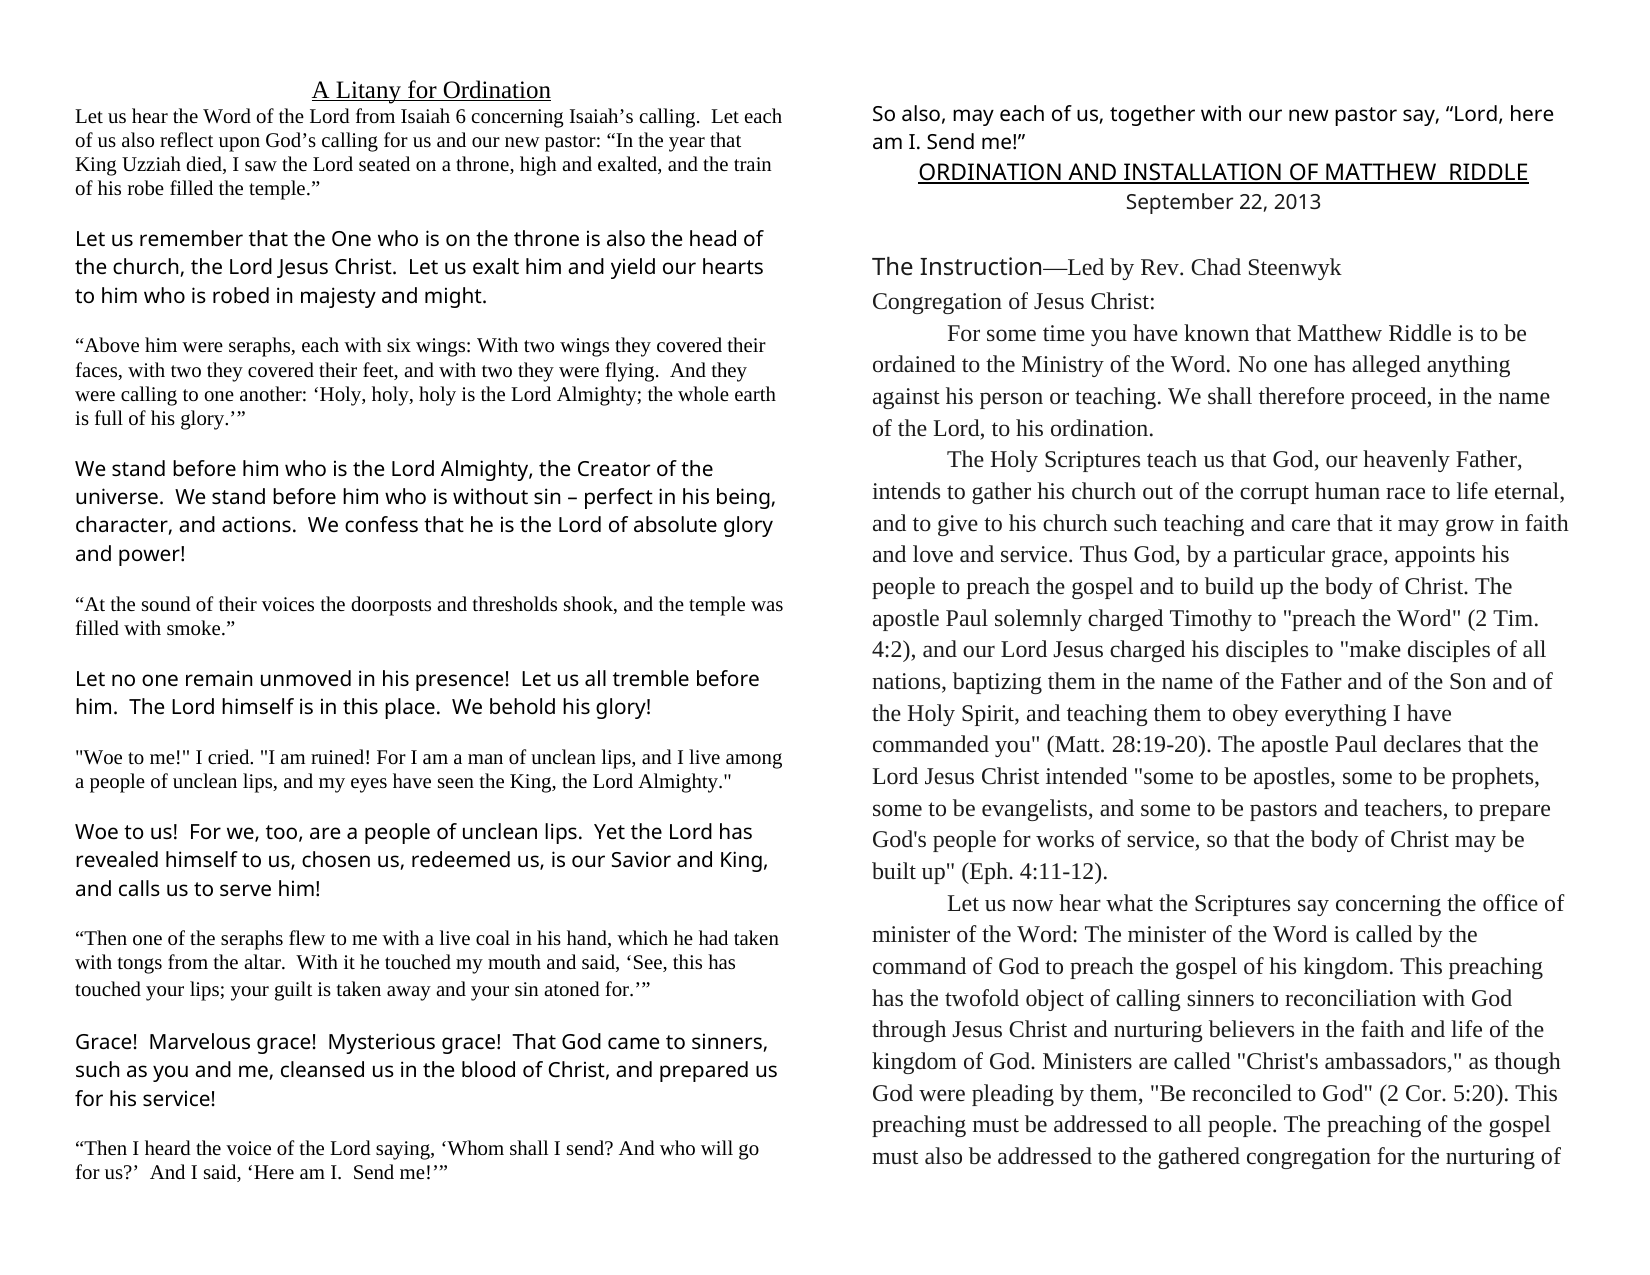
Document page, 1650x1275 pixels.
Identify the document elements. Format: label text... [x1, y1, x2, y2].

text The Instruction—Led by Rev. Chad Steenwyk [872, 250, 1575, 282]
text Let no one remain unmoved in his presence! Let us all tremble before him. The Lord himself is in this place. We behold his glory! [75, 664, 787, 721]
text Grace! Marvelous grace! Mysterious grace! That God came to sinners, such as you and me, cleansed us in the blood of Christ, and prepared us for his service! [75, 1027, 787, 1112]
text “Then one of the seraphs flew to me with a live coal in his hand, which he had taken with tongs from the altar. With it he touched my mouth and said, ‘See, this has touched your lips; your guilt is taken away and your sin atoned for.’” [75, 926, 787, 1003]
text “Then I heard the voice of the Lord saying, ‘Whom shall I send? And who will go for us?’ And I said, ‘Here am I. Send me!’” [75, 1136, 787, 1184]
subtitle A Litany for Ordination [75, 75, 787, 104]
text We stand before him who is the Lord Almighty, the Creator of the universe. We stand before him who is without sin – perfect in his being, character, and actions. We confess that he is the Lord of absolute glory and power! [75, 454, 787, 567]
text September 22, 2013 [872, 187, 1575, 216]
text Congregation of Jesus Christ: [872, 287, 1575, 315]
text Let us hear the Word of the Lord from Isaiah 6 concerning Isaiah’s calling. Let each of us also reflect upon God’s calling for us and our new pastor: “In the year that King Uzziah died, I saw the Lord seated on a throne, high and exalted, and the train of his robe filled the temple.” [75, 104, 787, 200]
text For some time you have known that Matthew Riddle is to be ordained to the Ministry of the Word. No one has alleged anything against his person or teaching. We shall therefore proceed, in the name of the Lord, to his ordination. [872, 319, 1575, 441]
text The Holy Scriptures teach us that God, our heavenly Father, intends to gather his church out of the corrupt human race to life eternal, and to give to his church such teaching and care that it may grow in faith and love and service. Thus God, by a particular grace, appoints his people to preach the gospel and to build up the body of Christ. The apostle Paul solemnly charged Timothy to "preach the Word" (2 Tim. 4:2), and our Lord Jesus charged his disciples to "make disciples of all nations, baptizing them in the name of the Father and of the Son and of the Holy Spirit, and teaching them to obey everything I have commanded you" (Matt. 28:19-20). The apostle Paul declares that the Lord Jesus Christ intended "some to be apostles, some to be prophets, some to be evangelists, and some to be pastors and teachers, to prepare God's people for works of service, so that the body of Christ may be built up" (Eph. 4:11-12). [872, 445, 1575, 885]
text Woe to us! For we, too, are a people of unclean lips. Yet the Lord has revealed himself to us, chosen us, redeemed us, is our Savior and King, and calls us to serve him! [75, 817, 787, 902]
text “At the sound of their voices the doorposts and thresholds shook, and the temple was filled with smoke.” [75, 592, 787, 640]
text So also, may each of us, together with our new pastor say, “Lord, here am I. Send me!” [872, 99, 1575, 156]
text Let us remember that the One who is on the throne is also the head of the church, the Lord Jesus Christ. Let us exalt him and yield our hearts to him who is robed in majesty and might. [75, 224, 787, 309]
text ORDINATION AND INSTALLATION OF MATTHEW RIDDLE [872, 156, 1575, 187]
text "Woe to me!" I cried. "I am ruined! For I am a man of unclean lips, and I live among a people of unclean lips, and my eyes have seen the King, the Lord Almighty." [75, 745, 787, 793]
text “Above him were seraphs, each with six wings: With two wings they covered their faces, with two they covered their feet, and with two they were flying. And they were calling to one another: ‘Holy, holy, holy is the Lord Almighty; the whole earth is full of his glory.’” [75, 333, 787, 430]
